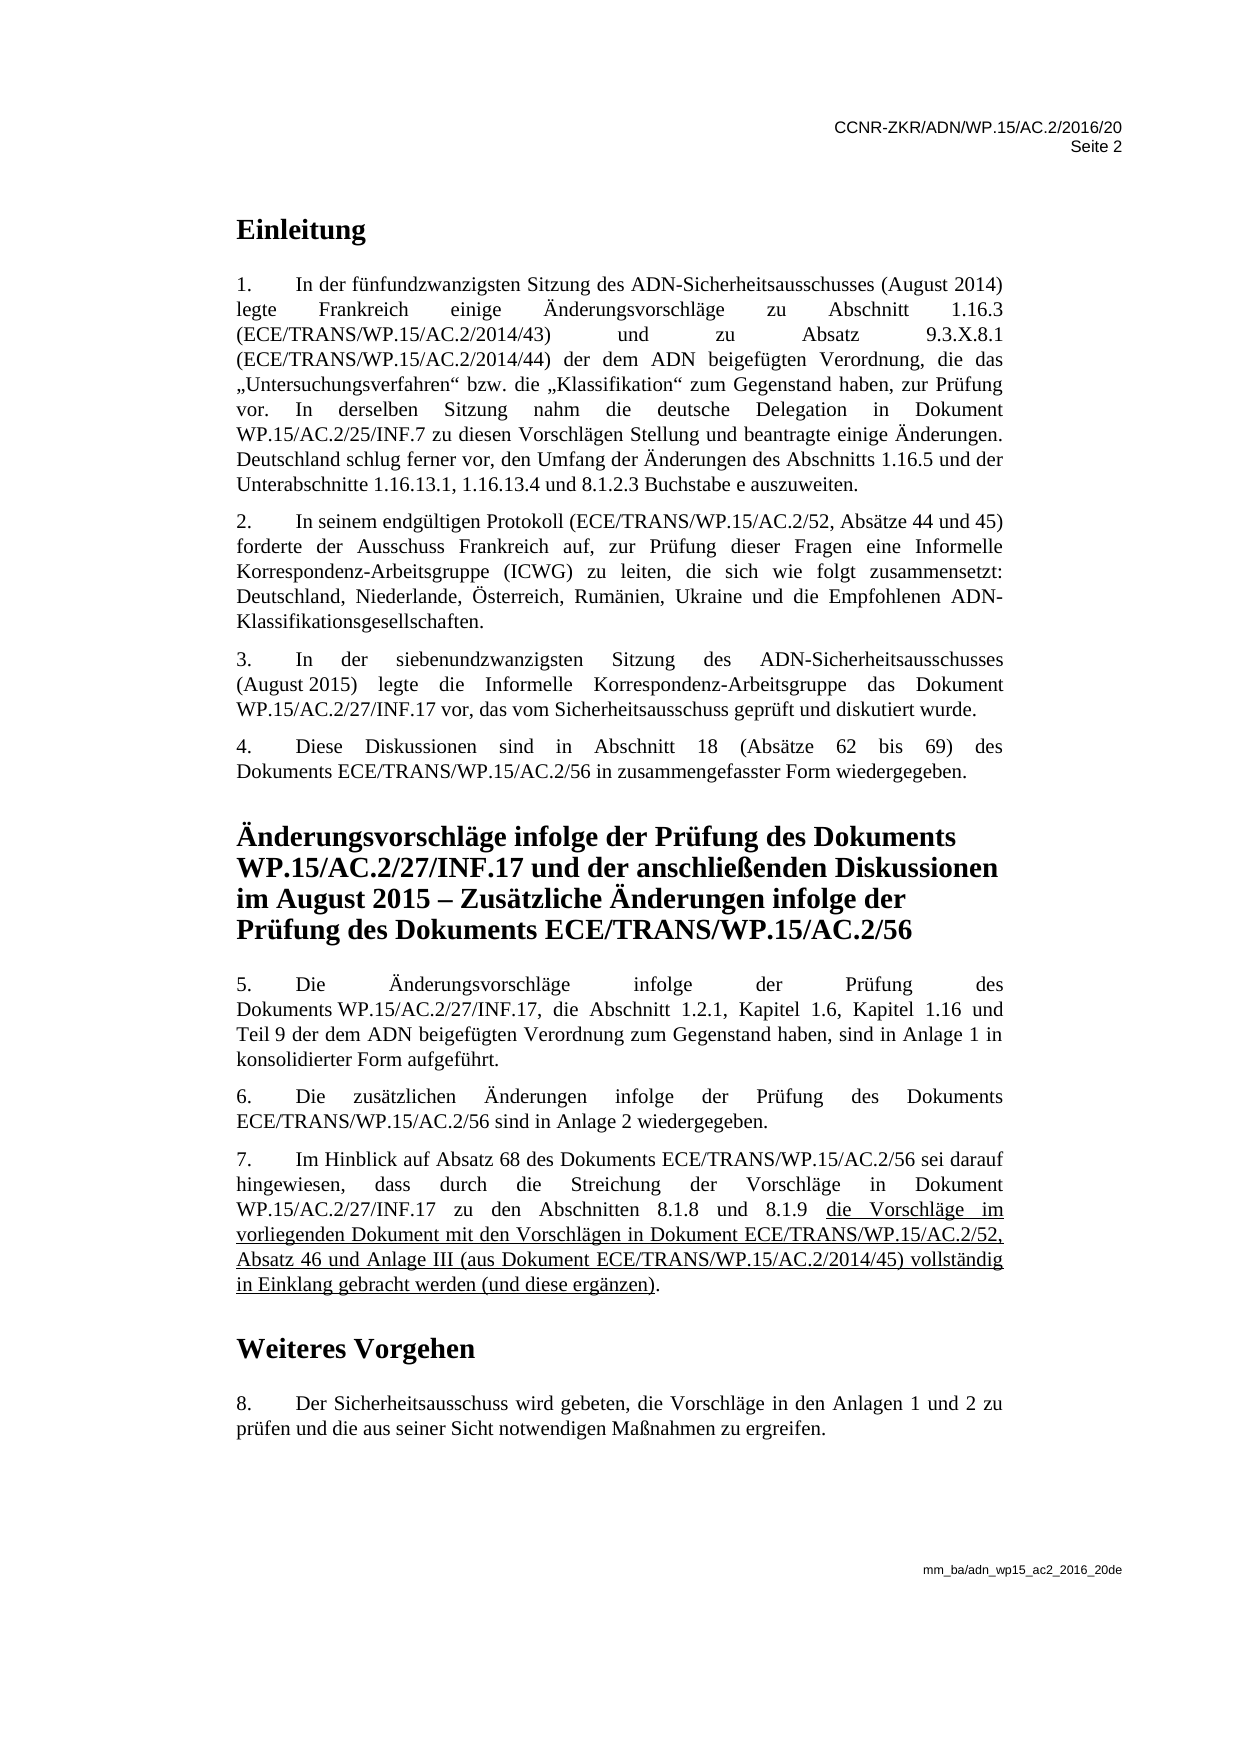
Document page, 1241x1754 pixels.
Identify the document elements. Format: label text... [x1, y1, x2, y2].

text Einleitung [118, 215, 1004, 246]
text Weiteres Vorgehen [118, 1333, 1004, 1365]
text 8. Der Sicherheitsausschuss wird gebeten, die Vorschläge in den Anlagen 1 und 2 zu prüfen und die aus seiner Sicht notwendigen Maßnahmen zu ergreifen. [236, 1390, 1004, 1440]
text 4. Diese Diskussionen sind in Abschnitt 18 (Absätze 62 bis 69) des Dokuments ECE/TRANS/WP.15/AC.2/56 in zusammengefasster Form wiedergegeben. [236, 733, 1004, 783]
text 3. In der siebenundzwanzigsten Sitzung des ADN-Sicherheitsausschusses (August 2015) legte die Informelle Korrespondenz-Arbeitsgruppe das Dokument WP.15/AC.2/27/INF.17 vor, das vom Sicherheitsausschuss geprüft und diskutiert wurde. [236, 646, 1004, 721]
text 2. In seinem endgültigen Protokoll (ECE/TRANS/WP.15/AC.2/52, Absätze 44 und 45) forderte der Ausschuss Frankreich auf, zur Prüfung dieser Fragen eine Informelle Korrespondenz-Arbeitsgruppe (ICWG) zu leiten, die sich wie folgt zusammensetzt: Deutschland, Niederlande, Österreich, Rumänien, Ukraine und die Empfohlenen ADN-Klassifikationsgesellschaften. [236, 508, 1004, 633]
text 5. Die Änderungsvorschläge infolge der Prüfung des Dokuments WP.15/AC.2/27/INF.17, die Abschnitt 1.2.1, Kapitel 1.6, Kapitel 1.16 und Teil 9 der dem ADN beigefügten Verordnung zum Gegenstand haben, sind in Anlage 1 in konsolidierter Form aufgeführt. [236, 971, 1004, 1071]
text Änderungsvorschläge infolge der Prüfung des Dokuments WP.15/AC.2/27/INF.17 und der anschließenden Diskussionen im August 2015 – Zusätzliche Änderungen infolge der Prüfung des Dokuments ECE/TRANS/WP.15/AC.2/56 [118, 821, 1004, 946]
text 7. Im Hinblick auf Absatz 68 des Dokuments ECE/TRANS/WP.15/AC.2/56 sei darauf hingewiesen, dass durch die Streichung der Vorschläge in Dokument WP.15/AC.2/27/INF.17 zu den Abschnitten 8.1.8 und 8.1.9 die Vorschläge im vorliegenden Dokument mit den Vorschlägen in Dokument ECE/TRANS/WP.15/AC.2/52, Absatz 46 und Anlage III (aus Dokument ECE/TRANS/WP.15/AC.2/2014/45) vollständig in Einklang gebracht werden (und diese ergänzen). [236, 1146, 1004, 1243]
text 6. Die zusätzlichen Änderungen infolge der Prüfung des Dokuments ECE/TRANS/WP.15/AC.2/56 sind in Anlage 2 wiedergegeben. [236, 1083, 1004, 1133]
text 1. In der fünfundzwanzigsten Sitzung des ADN-Sicherheitsausschusses (August 2014) legte Frankreich einige Änderungsvorschläge zu Abschnitt 1.16.3 (ECE/TRANS/WP.15/AC.2/2014/43) und zu Absatz 9.3.X.8.1 (ECE/TRANS/WP.15/AC.2/2014/44) der dem ADN beigefügten Verordnung, die das „Untersuchungsverfahren“ bzw. die „Klassifikation“ zum Gegenstand haben, zur Prüfung vor. In derselben Sitzung nahm die deutsche Delegation in Dokument WP.15/AC.2/25/INF.7 zu diesen Vorschlägen Stellung und beantragte einige Änderungen. Deutschland schlug ferner vor, den Umfang der Änderungen des Abschnitts 1.16.5 und der Unterabschnitte 1.16.13.1, 1.16.13.4 und 8.1.2.3 Buchstabe e auszuweiten. [236, 271, 1004, 496]
